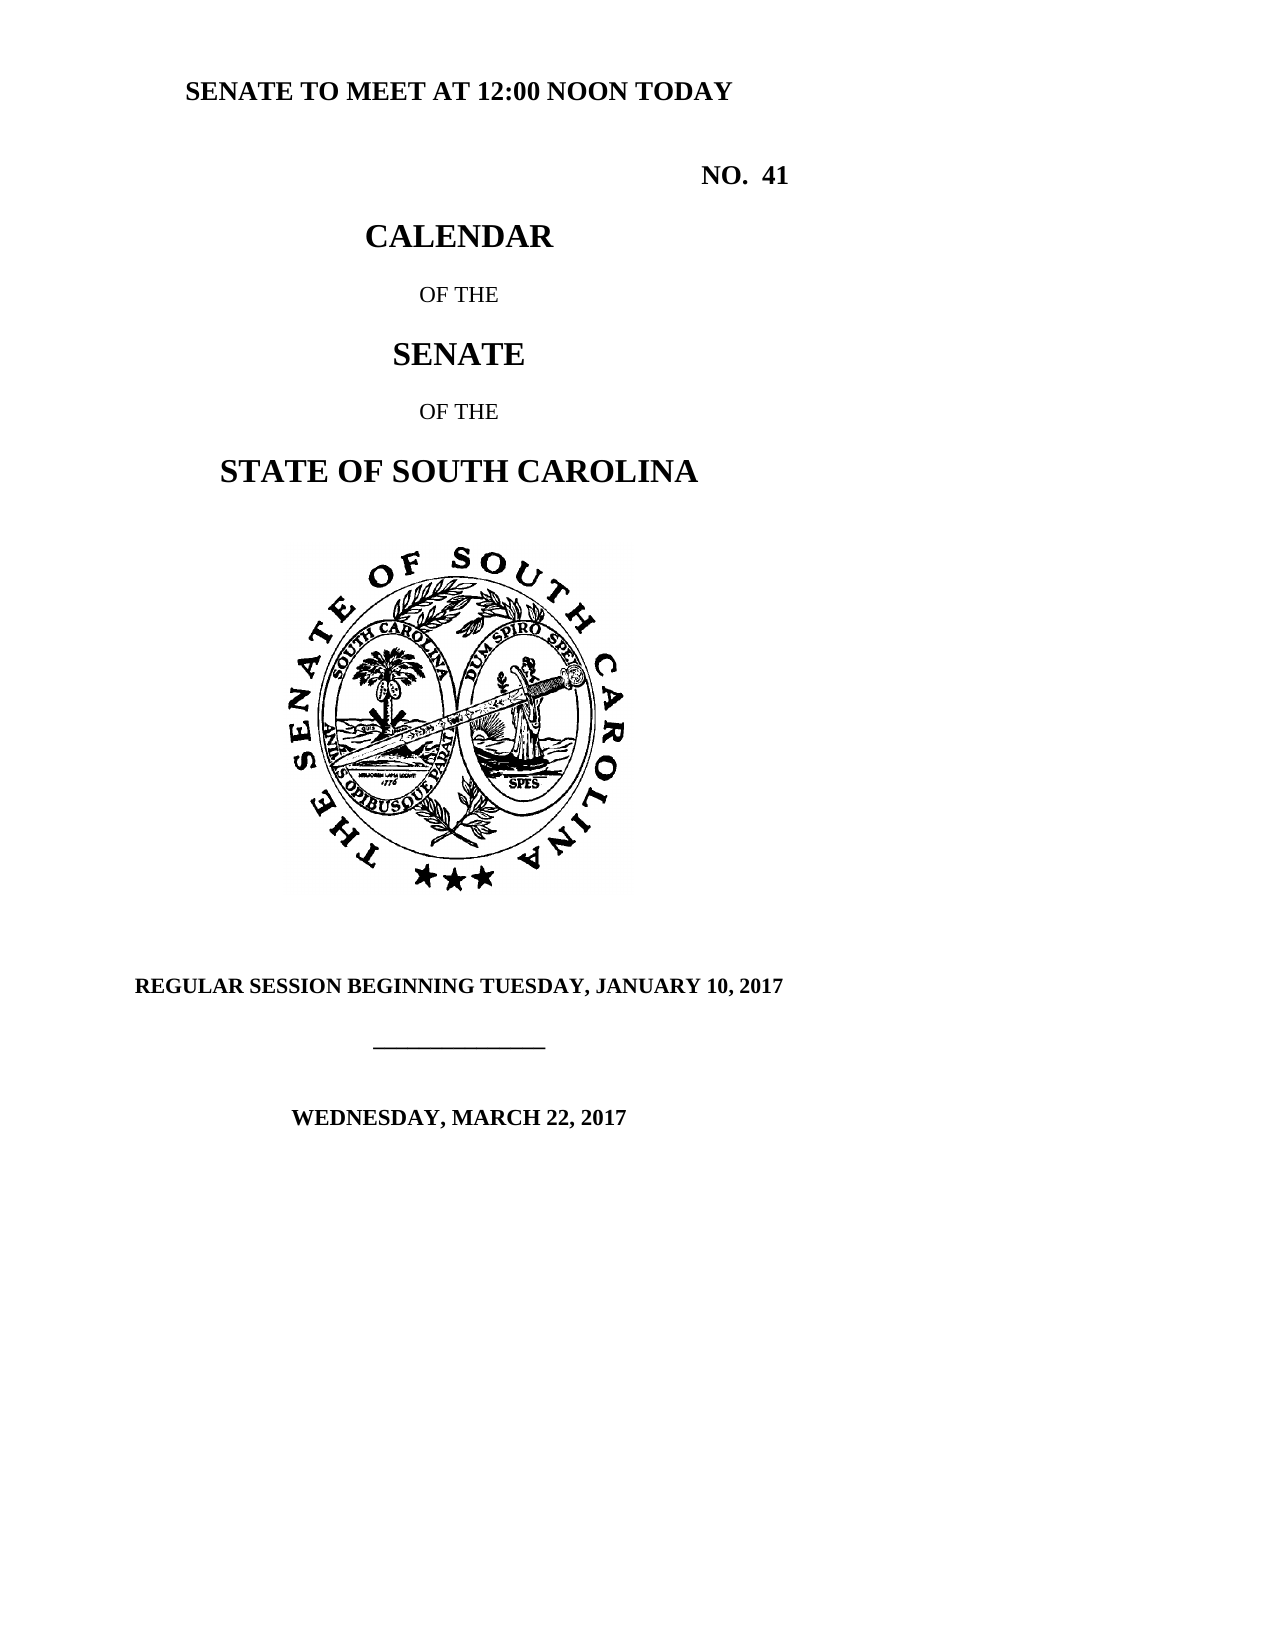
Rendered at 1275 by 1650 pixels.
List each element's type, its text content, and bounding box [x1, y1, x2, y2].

text OF THE [129, 281, 789, 307]
picture [283, 542, 635, 895]
text _______________ [129, 1025, 789, 1051]
text REGULAR SESSION BEGINNING TUESDAY, JANUARY 10, 2017 [129, 973, 789, 998]
title SENATE TO MEET AT 12:00 NOON TODAY [129, 75, 789, 106]
text OF THE [129, 398, 789, 425]
text CALENDAR [129, 216, 789, 255]
text NO. 41 [129, 159, 789, 190]
text STATE OF SOUTH CAROLINA [129, 451, 789, 489]
text WEDNESDAY, MARCH 22, 2017 [129, 1104, 789, 1130]
text SENATE [129, 334, 789, 372]
